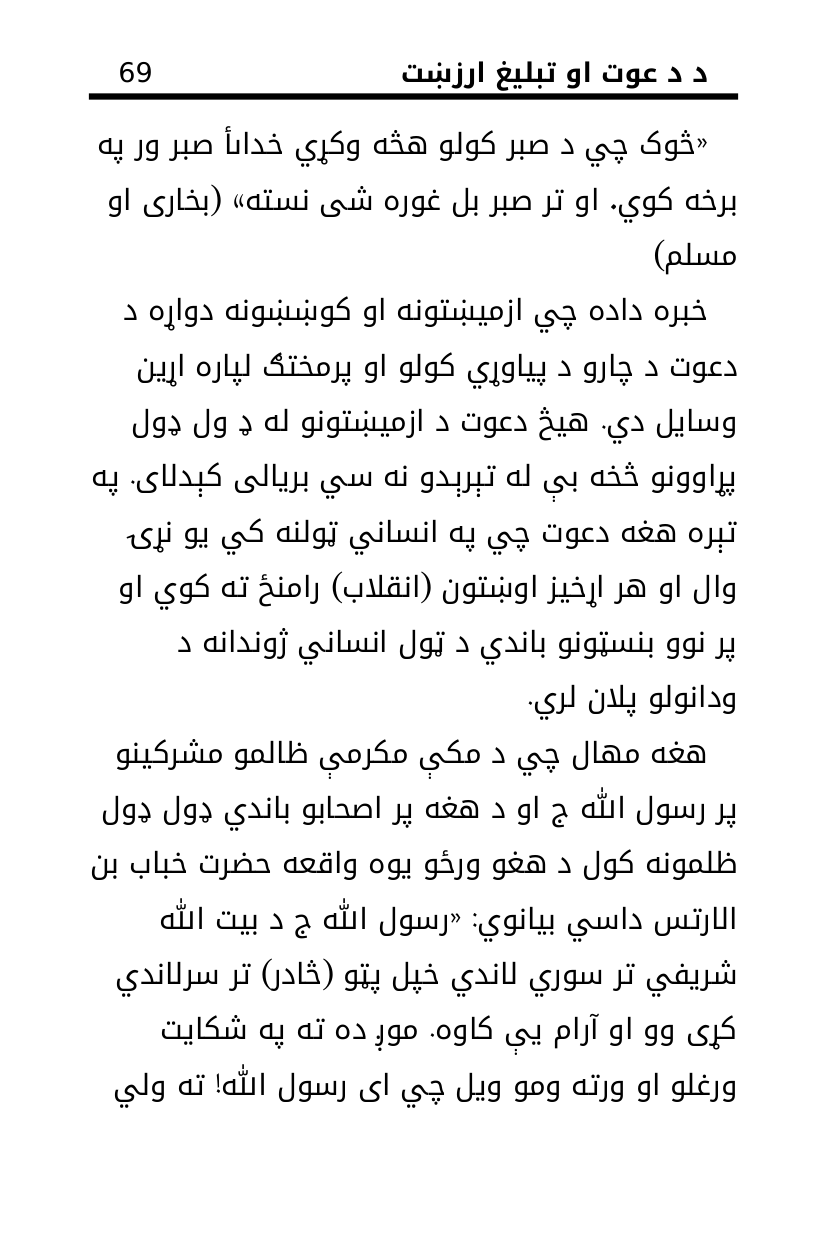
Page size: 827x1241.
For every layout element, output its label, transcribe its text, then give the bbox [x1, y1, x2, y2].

text «څوک چي د صبر كولو هڅه وكړي خداىأ صبر ور په برخه كوي. او تر صبر بل غوره شى نسته» (بخارى او مسلم) [89, 117, 738, 283]
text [89, 726, 738, 1113]
text خبره داده چي ازميښتونه او کوښښونه دواړه د دعوت د چارو د پياوړي كولو او پرمختګ لپاره اړين وسايل دي. هيڅ دعوت د ازميښتونو له ډ ول ډول پړاوونو څخه بې له تېرېدو نه سي بريالى كېدلاى. په تېره هغه دعوت چي په انساني ټولنه کي يو نړۍ وال او هر اړخيز اوښتون (انقلاب) رامنځ ته کوي او پر نوو بنسټونو باندي د ټول انساني ژوندانه د ودانولو پلان لري. [89, 283, 738, 726]
